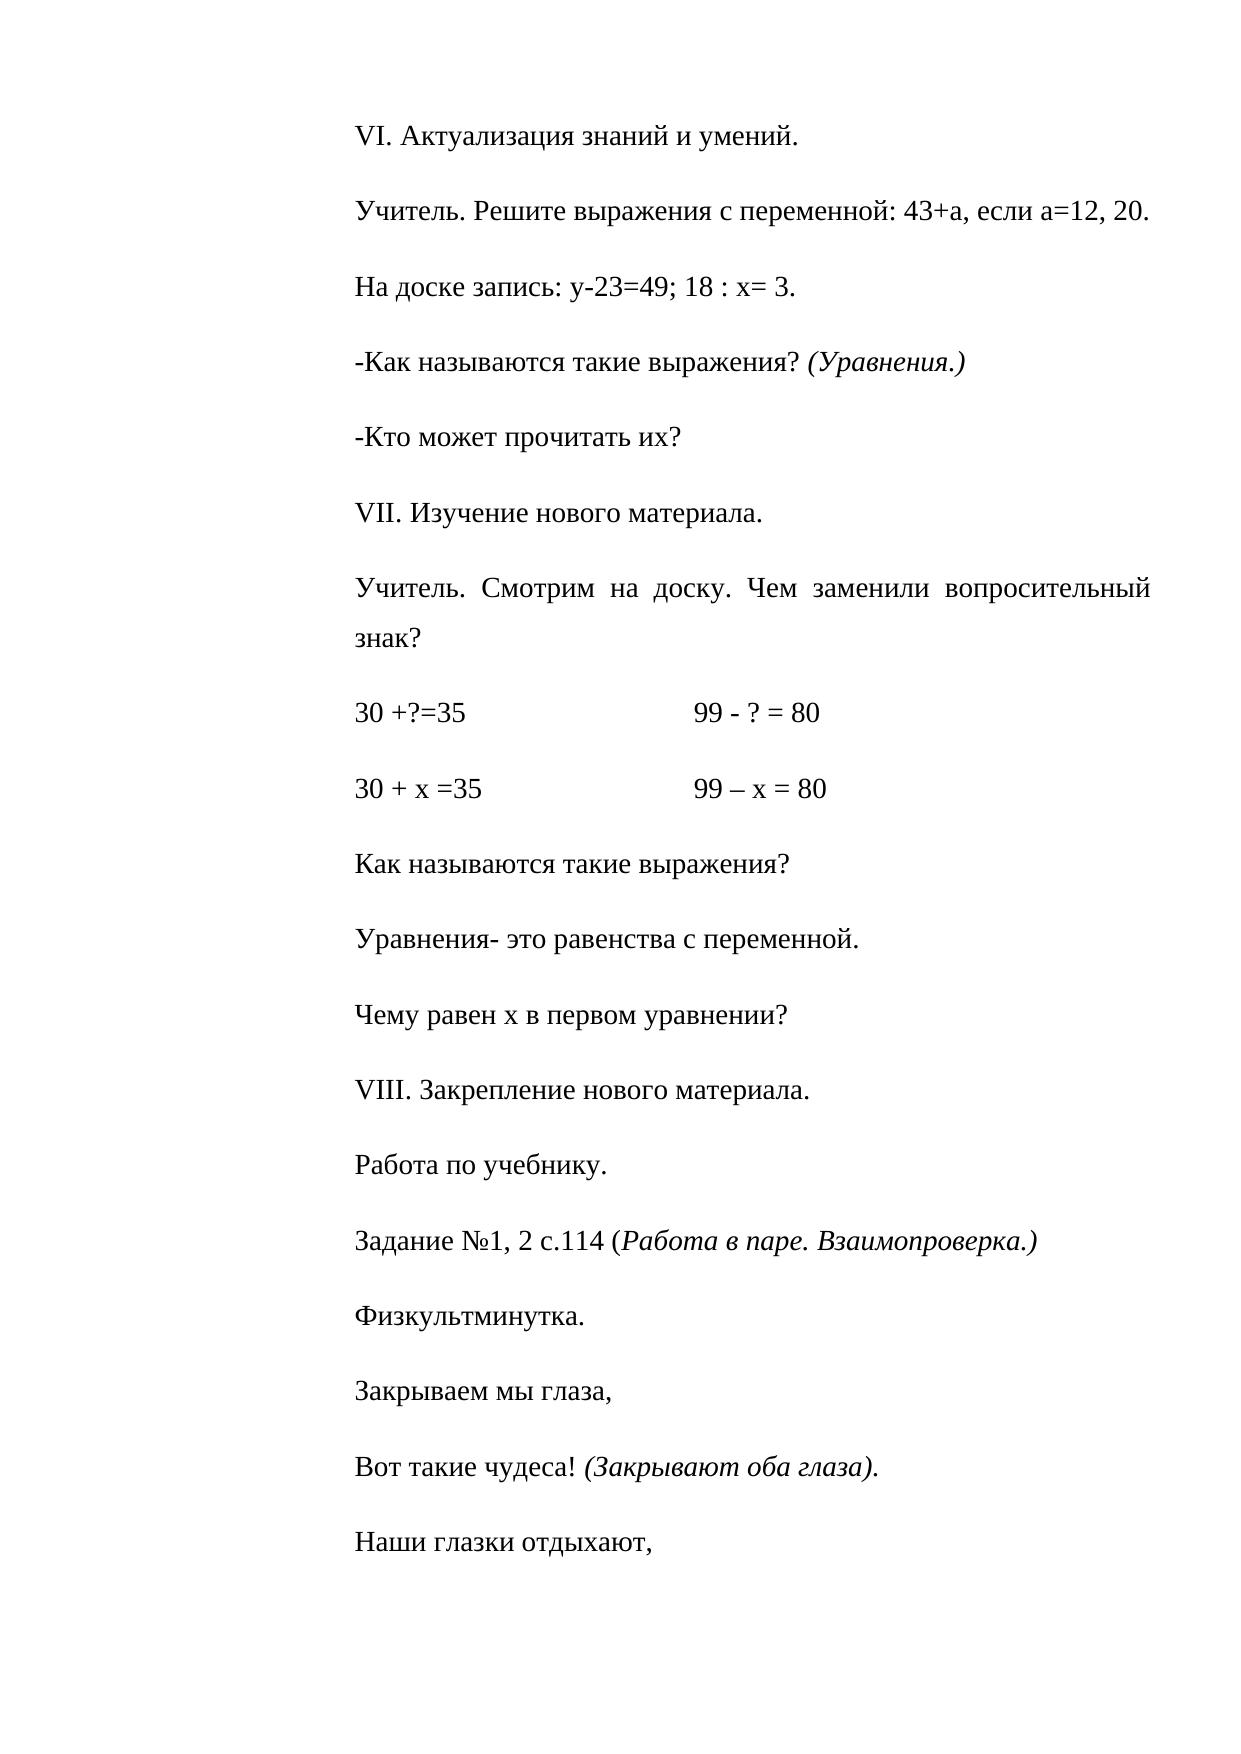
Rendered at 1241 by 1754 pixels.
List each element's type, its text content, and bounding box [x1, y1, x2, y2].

text Работа по учебнику. [354, 1147, 1152, 1181]
text VI. Актуализация знаний и умений. [354, 118, 1152, 152]
text Физкультминутка. [354, 1298, 1152, 1332]
text На доске запись: у-23=49; 18 : х= 3. [354, 269, 1152, 302]
text Уравнения- это равенства с переменной. [354, 922, 1152, 955]
text -Кто может прочитать их? [354, 419, 1152, 453]
text Учитель. Решите выражения с переменной: 43+а, если а=12, 20. [354, 193, 1152, 227]
text Наши глазки отдыхают, [354, 1524, 1152, 1558]
text Вот такие чудеса! (Закрывают оба глаза). [354, 1449, 1152, 1482]
text Закрываем мы глаза, [354, 1373, 1152, 1407]
text 30 +?=35 99 - ? = 80 [354, 696, 1152, 729]
text 30 + х =35 99 – х = 80 [354, 771, 1152, 804]
text Учитель. Смотрим на доску. Чем заменили вопросительный знак? [354, 570, 1152, 654]
text VII. Изучение нового материала. [354, 495, 1152, 528]
text VIII. Закрепление нового материала. [354, 1072, 1152, 1106]
text Чему равен х в первом уравнении? [354, 997, 1152, 1030]
text -Как называются такие выражения? (Уравнения.) [354, 344, 1152, 378]
text Задание №1, 2 с.114 (Работа в паре. Взаимопроверка.) [354, 1223, 1152, 1256]
text Как называются такие выражения? [354, 846, 1152, 880]
